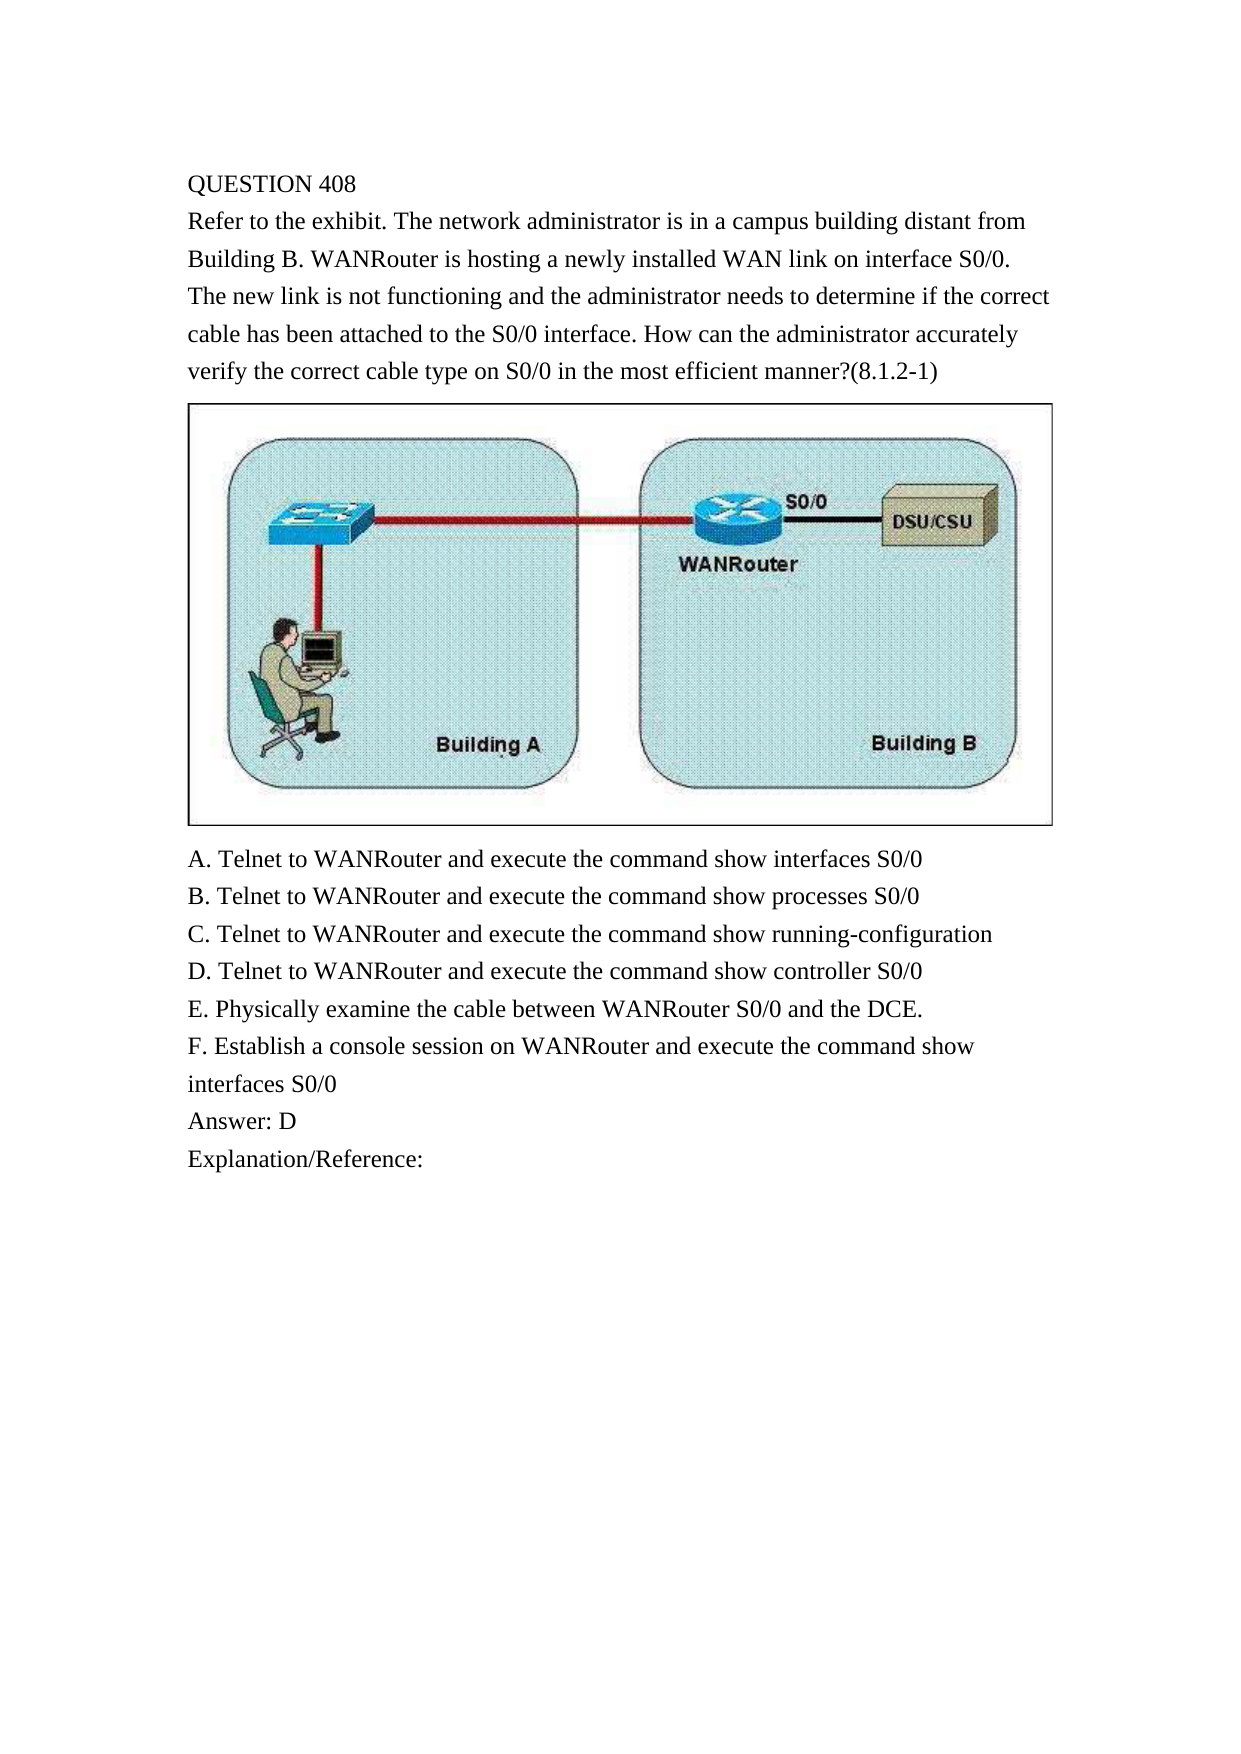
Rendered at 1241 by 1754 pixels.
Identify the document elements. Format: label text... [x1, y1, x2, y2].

text D. Telnet to WANRouter and execute the command show controller S0/0 [187, 952, 1053, 989]
text A. Telnet to WANRouter and execute the command show interfaces S0/0 [187, 839, 1053, 877]
text E. Physically examine the cable between WANRouter S0/0 and the DCE. [187, 989, 1053, 1027]
text F. Establish a console session on WANRouter and execute the command show interfaces S0/0 [187, 1027, 1053, 1102]
text B. Telnet to WANRouter and execute the command show processes S0/0 [187, 877, 1053, 914]
text C. Telnet to WANRouter and execute the command show running-configuration [187, 914, 1053, 952]
text Answer: D [187, 1102, 1053, 1139]
text Explanation/Reference: [187, 1139, 1053, 1177]
text QUESTION 408 [187, 164, 1053, 202]
text Refer to the exhibit. The network administrator is in a campus building distant from Building B. WANRouter is hosting a newly installed WAN link on interface S0/0. The new link is not functioning and the administrator needs to determine if the correct cable has been attached to the S0/0 interface. How can the administrator accurately verify the correct cable type on S0/0 in the most efficient manner?(8.1.2-1) [187, 202, 1053, 389]
